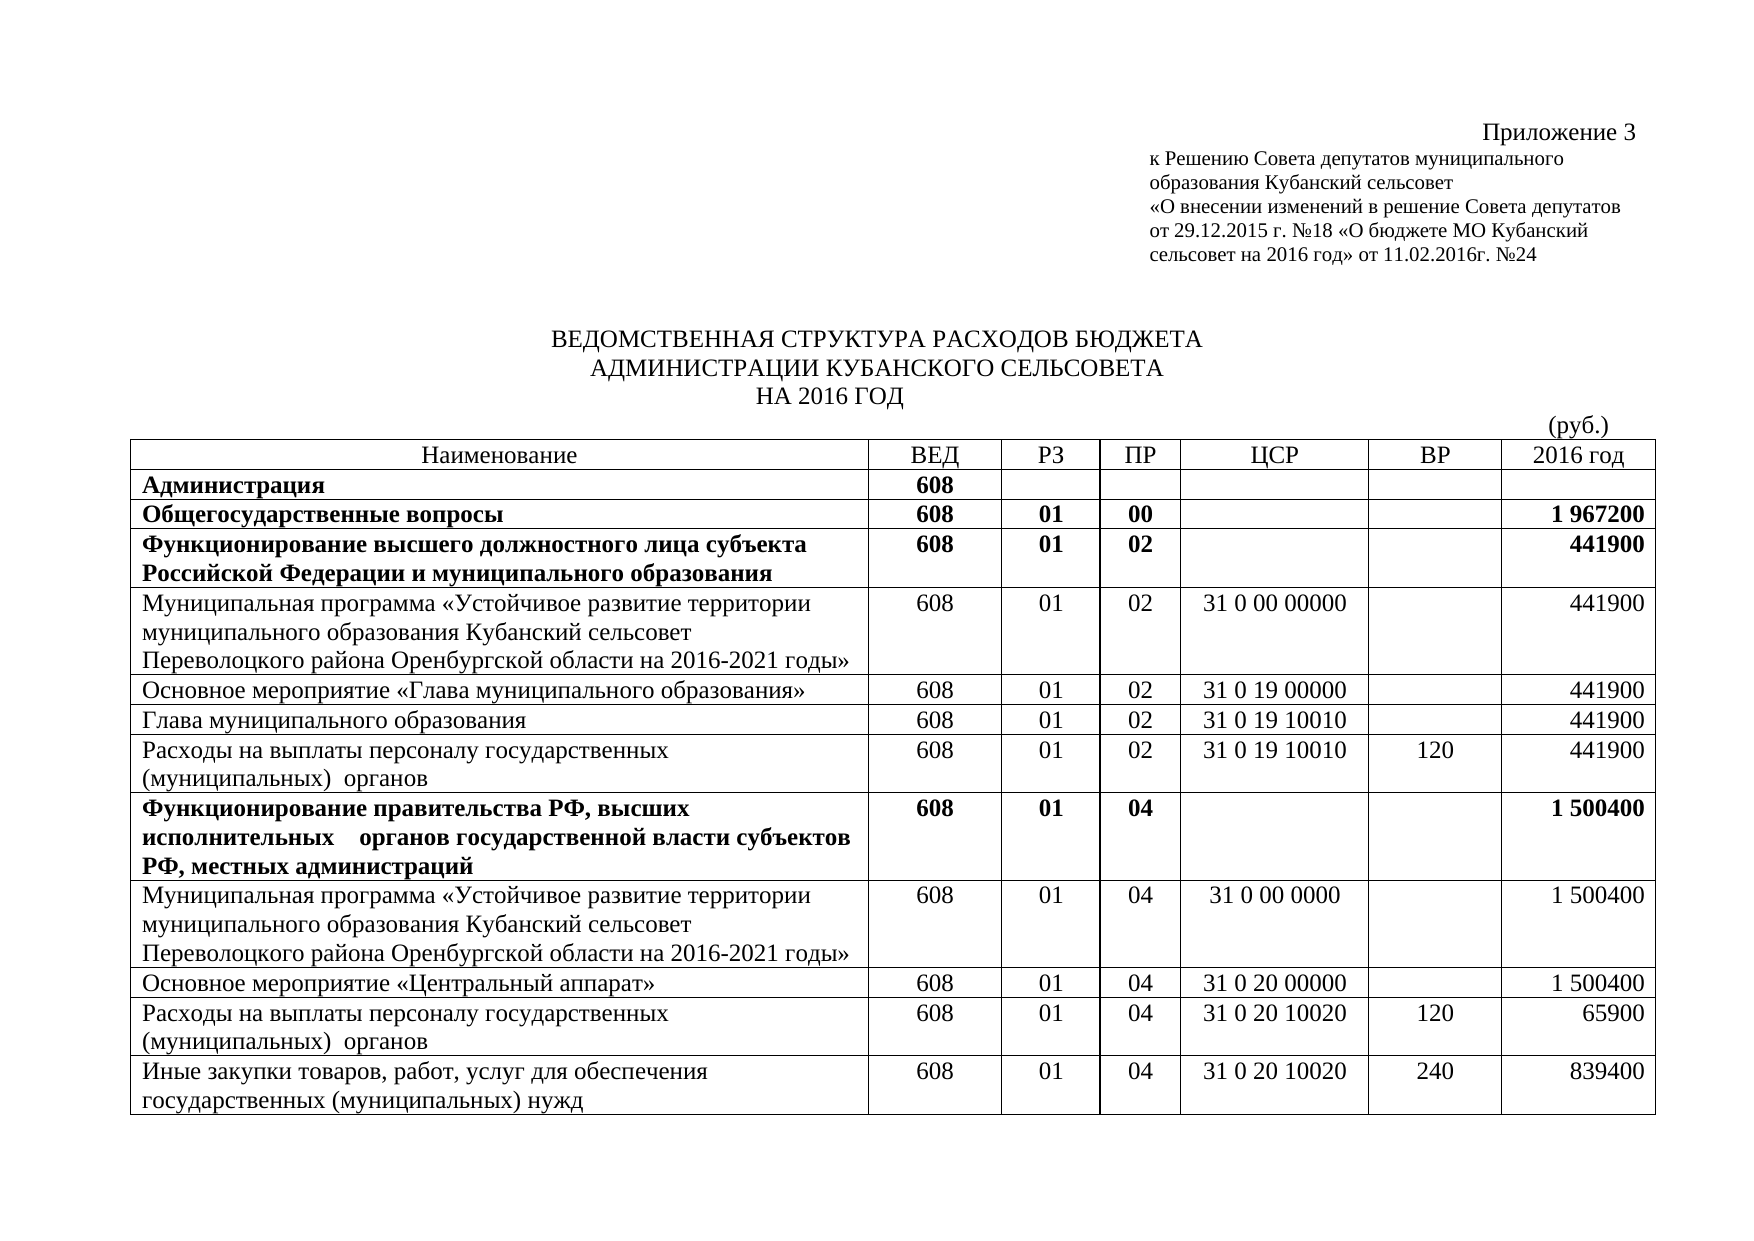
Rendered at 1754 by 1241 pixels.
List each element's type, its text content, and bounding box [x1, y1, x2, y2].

table_cell 01 [1002, 735, 1099, 792]
table_cell [1181, 529, 1368, 587]
text Приложение 3 [118, 117, 1636, 146]
table_cell 01 [1002, 588, 1099, 674]
table_cell Функционирование высшего должностного лица субъекта Российской Федерации и муниципального образования [131, 529, 868, 587]
table_cell [1502, 470, 1655, 498]
table_cell 31 0 19 10010 [1181, 735, 1368, 792]
table_cell 31 0 19 00000 [1181, 675, 1368, 704]
table_cell Общегосударственные вопросы [131, 500, 868, 528]
table_cell 04 [1101, 998, 1180, 1055]
table_cell 608 [869, 470, 1001, 498]
table_cell 608 [869, 881, 1001, 967]
table_header ПР [1101, 440, 1180, 469]
table_cell 31 0 00 00000 [1181, 588, 1368, 674]
table_cell [1369, 881, 1501, 967]
table_cell 01 [1002, 881, 1099, 967]
table_cell Муниципальная программа «Устойчивое развитие территории муниципального образования Кубанский сельсовет Переволоцкого района Оренбургской области на 2016-2021 годы» [131, 588, 868, 674]
table_cell [1369, 588, 1501, 674]
table_cell 01 [1002, 1056, 1099, 1114]
table_cell 01 [1002, 793, 1099, 879]
text АДМИНИСТРАЦИИ КУБАНСКОГО СЕЛЬСОВЕТА [118, 353, 1636, 381]
table_cell 00 [1101, 500, 1180, 528]
text «О внесении изменений в решение Совета депутатов от 29.12.2015 г. №18 «О бюджете МО Кубанский сельсовет на 2016 год» от 11.02.2016г. №24 [1149, 194, 1636, 266]
table_cell 31 0 19 10010 [1181, 705, 1368, 734]
table_cell 01 [1002, 968, 1099, 997]
table_cell 01 [1002, 500, 1099, 528]
text НА 2016 ГОД (руб.) [118, 381, 1636, 439]
table_cell 608 [869, 998, 1001, 1055]
text к Решению Совета депутатов муниципального образования Кубанский сельсовет [1149, 146, 1636, 194]
table_cell 01 [1002, 705, 1099, 734]
table_cell 608 [869, 588, 1001, 674]
table_cell [1101, 470, 1180, 498]
table_cell 1 500400 [1502, 881, 1655, 967]
table_cell 02 [1101, 529, 1180, 587]
table_cell [1369, 793, 1501, 879]
table_cell Администрация [131, 470, 868, 498]
table_cell 120 [1369, 735, 1501, 792]
table_cell 1 500400 [1502, 968, 1655, 997]
table_cell 02 [1101, 735, 1180, 792]
table_cell 01 [1002, 998, 1099, 1055]
table_cell 02 [1101, 705, 1180, 734]
table_cell [1002, 470, 1099, 498]
table_cell Глава муниципального образования [131, 705, 868, 734]
table_cell 441900 [1502, 705, 1655, 734]
table_cell 02 [1101, 675, 1180, 704]
table_cell 02 [1101, 588, 1180, 674]
table_cell [1181, 793, 1368, 879]
table_cell 31 0 20 00000 [1181, 968, 1368, 997]
table_cell Иные закупки товаров, работ, услуг для обеспечения государственных (муниципальных) нужд [131, 1056, 868, 1114]
table_cell 608 [869, 793, 1001, 879]
table_cell Основное мероприятие «Глава муниципального образования» [131, 675, 868, 704]
table_header ЦСР [1181, 440, 1368, 469]
table_cell 01 [1002, 675, 1099, 704]
table_cell 608 [869, 968, 1001, 997]
table_cell 04 [1101, 1056, 1180, 1114]
table_cell [1369, 968, 1501, 997]
table_cell 04 [1101, 968, 1180, 997]
table_cell Основное мероприятие «Центральный аппарат» [131, 968, 868, 997]
table_cell Расходы на выплаты персоналу государственных (муниципальных) органов [131, 735, 868, 792]
table_cell 608 [869, 675, 1001, 704]
table_cell 31 0 20 10020 [1181, 1056, 1368, 1114]
table_cell Муниципальная программа «Устойчивое развитие территории муниципального образования Кубанский сельсовет Переволоцкого района Оренбургской области на 2016-2021 годы» [131, 881, 868, 967]
table_cell Функционирование правительства РФ, высших исполнительных органов государственной власти субъектов РФ, местных администраций [131, 793, 868, 879]
table_cell 01 [1002, 529, 1099, 587]
table_cell Расходы на выплаты персоналу государственных (муниципальных) органов [131, 998, 868, 1055]
table_cell 1 500400 [1502, 793, 1655, 879]
text ВЕДОМСТВЕННАЯ СТРУКТУРА РАСХОДОВ БЮДЖЕТА [118, 324, 1636, 353]
table_cell 441900 [1502, 529, 1655, 587]
table_header ВР [1369, 440, 1501, 469]
table_header 2016 год [1502, 440, 1655, 469]
table_cell 31 0 00 0000 [1181, 881, 1368, 967]
table_cell 608 [869, 735, 1001, 792]
table_cell 31 0 20 10020 [1181, 998, 1368, 1055]
table_cell 04 [1101, 793, 1180, 879]
table_cell 608 [869, 1056, 1001, 1114]
table_cell 240 [1369, 1056, 1501, 1114]
table_cell 441900 [1502, 588, 1655, 674]
table_cell [1369, 500, 1501, 528]
table_cell [1369, 529, 1501, 587]
table_cell [1181, 470, 1368, 498]
table_cell [1369, 705, 1501, 734]
table_cell 839400 [1502, 1056, 1655, 1114]
table_header ВЕД [869, 440, 1001, 469]
table_header РЗ [1002, 440, 1099, 469]
table_cell [1369, 470, 1501, 498]
table_cell 65900 [1502, 998, 1655, 1055]
table_cell 608 [869, 500, 1001, 528]
table_cell 441900 [1502, 675, 1655, 704]
table_cell 1 967200 [1502, 500, 1655, 528]
table_cell 04 [1101, 881, 1180, 967]
table_cell [1369, 675, 1501, 704]
table_cell [1181, 500, 1368, 528]
table_header Наименование [131, 440, 868, 469]
table_cell 608 [869, 529, 1001, 587]
table_cell 120 [1369, 998, 1501, 1055]
table_cell 608 [869, 705, 1001, 734]
table_cell 441900 [1502, 735, 1655, 792]
